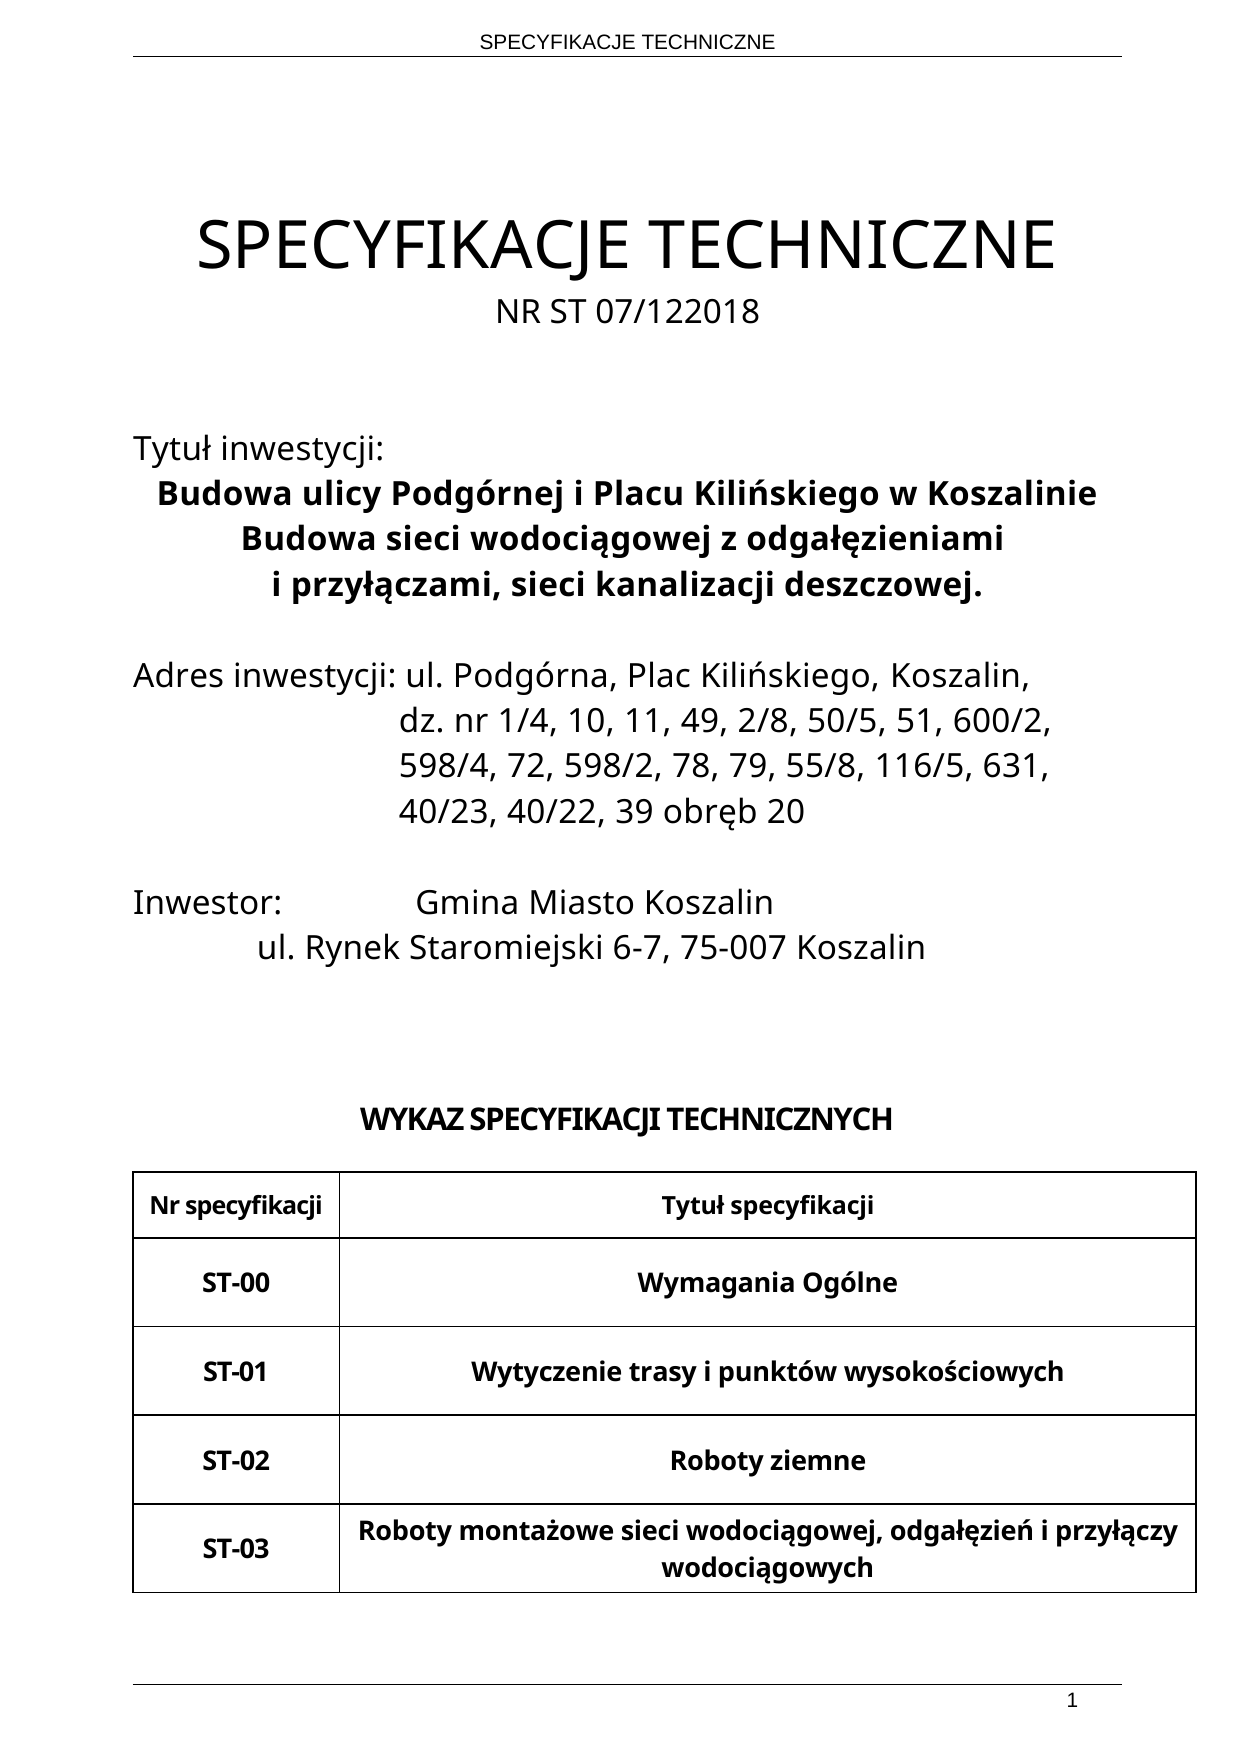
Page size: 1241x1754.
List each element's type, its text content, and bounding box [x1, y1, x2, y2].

table_cell ST-01 [134, 1327, 339, 1414]
text dz. nr 1/4, 10, 11, 49, 2/8, 50/5, 51, 600/2, 598/4, 72, 598/2, 78, 79, 55/8, 116/5, 631, 40/23, 40/22, 39 obręb 20 [399, 697, 1122, 833]
text SPECYFIKACJE TECHNICZNE [133, 197, 1122, 288]
table_cell Roboty montażowe sieci wodociągowej, odgałęzień i przyłączy wodociągowych [340, 1505, 1195, 1592]
table_cell ST-02 [134, 1416, 339, 1503]
text Adres inwestycji: ul. Podgórna, Plac Kilińskiego, Koszalin, [133, 651, 1122, 697]
text Budowa sieci wodociągowej z odgałęzieniami i przyłączami, sieci kanalizacji deszczowej. [133, 515, 1122, 606]
table_header Tytuł specyfikacji [340, 1173, 1195, 1237]
table_cell Wymagania Ogólne [340, 1239, 1195, 1326]
table_cell Roboty ziemne [340, 1416, 1195, 1503]
text WYKAZ SPECYFIKACJI TECHNICZNYCH [133, 1097, 1122, 1140]
table_cell Wytyczenie trasy i punktów wysokościowych [340, 1327, 1195, 1414]
table_cell ST-00 [134, 1239, 339, 1326]
text Inwestor: Gmina Miasto Koszalin [133, 878, 1122, 924]
table_cell ST-03 [134, 1505, 339, 1592]
text Tytuł inwestycji: [133, 424, 1122, 470]
text Budowa ulicy Podgórnej i Placu Kilińskiego w Koszalinie [133, 470, 1122, 515]
table_header Nr specyfikacji [134, 1173, 339, 1237]
text NR ST 07/122018 [133, 288, 1122, 333]
text ul. Rynek Staromiejski 6-7, 75-007 Koszalin [133, 924, 1122, 969]
